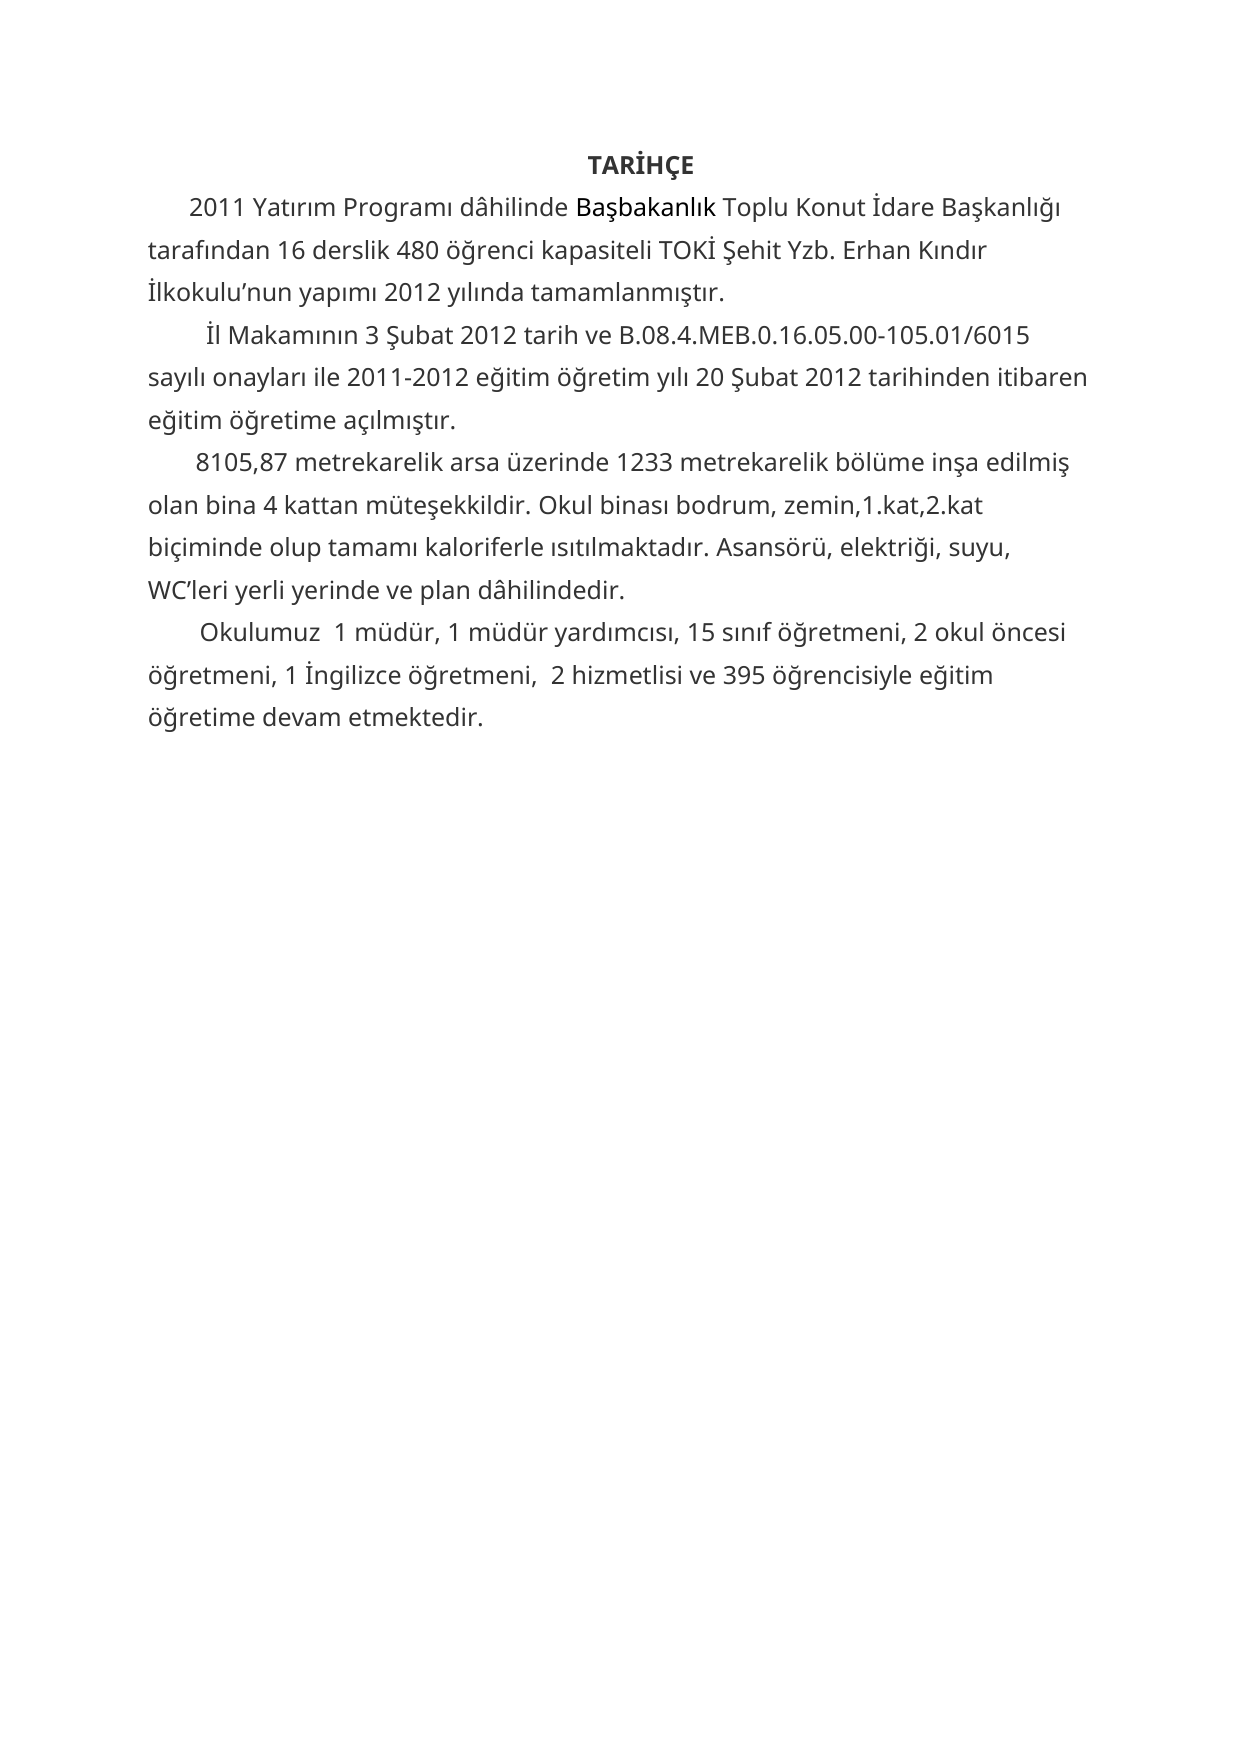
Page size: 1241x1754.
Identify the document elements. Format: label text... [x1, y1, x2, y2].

text 8105,87 metrekarelik arsa üzerinde 1233 metrekarelik bölüme inşa edilmiş olan bina 4 kattan müteşekkildir. Okul binası bodrum, zemin,1.kat,2.kat biçiminde olup tamamı kaloriferle ısıtılmaktadır. Asansörü, elektriği, suyu, WC’leri yerli yerinde ve plan dâhilindedir. [148, 445, 1093, 607]
text 2011 Yatırım Programı dâhilinde Başbakanlık Toplu Konut İdare Başkanlığı tarafından 16 derslik 480 öğrenci kapasiteli TOKİ Şehit Yzb. Erhan Kındır İlkokulu’nun yapımı 2012 yılında tamamlanmıştır. [148, 190, 1093, 309]
text TARİHÇE [148, 148, 1093, 182]
text İl Makamının 3 Şubat 2012 tarih ve B.08.4.MEB.0.16.05.00-105.01/6015 sayılı onayları ile 2011-2012 eğitim öğretim yılı 20 Şubat 2012 tarihinden itibaren eğitim öğretime açılmıştır. [148, 318, 1093, 437]
text Okulumuz 1 müdür, 1 müdür yardımcısı, 15 sınıf öğretmeni, 2 okul öncesi öğretmeni, 1 İngilizce öğretmeni, 2 hizmetlisi ve 395 öğrencisiyle eğitim öğretime devam etmektedir. [148, 615, 1093, 734]
